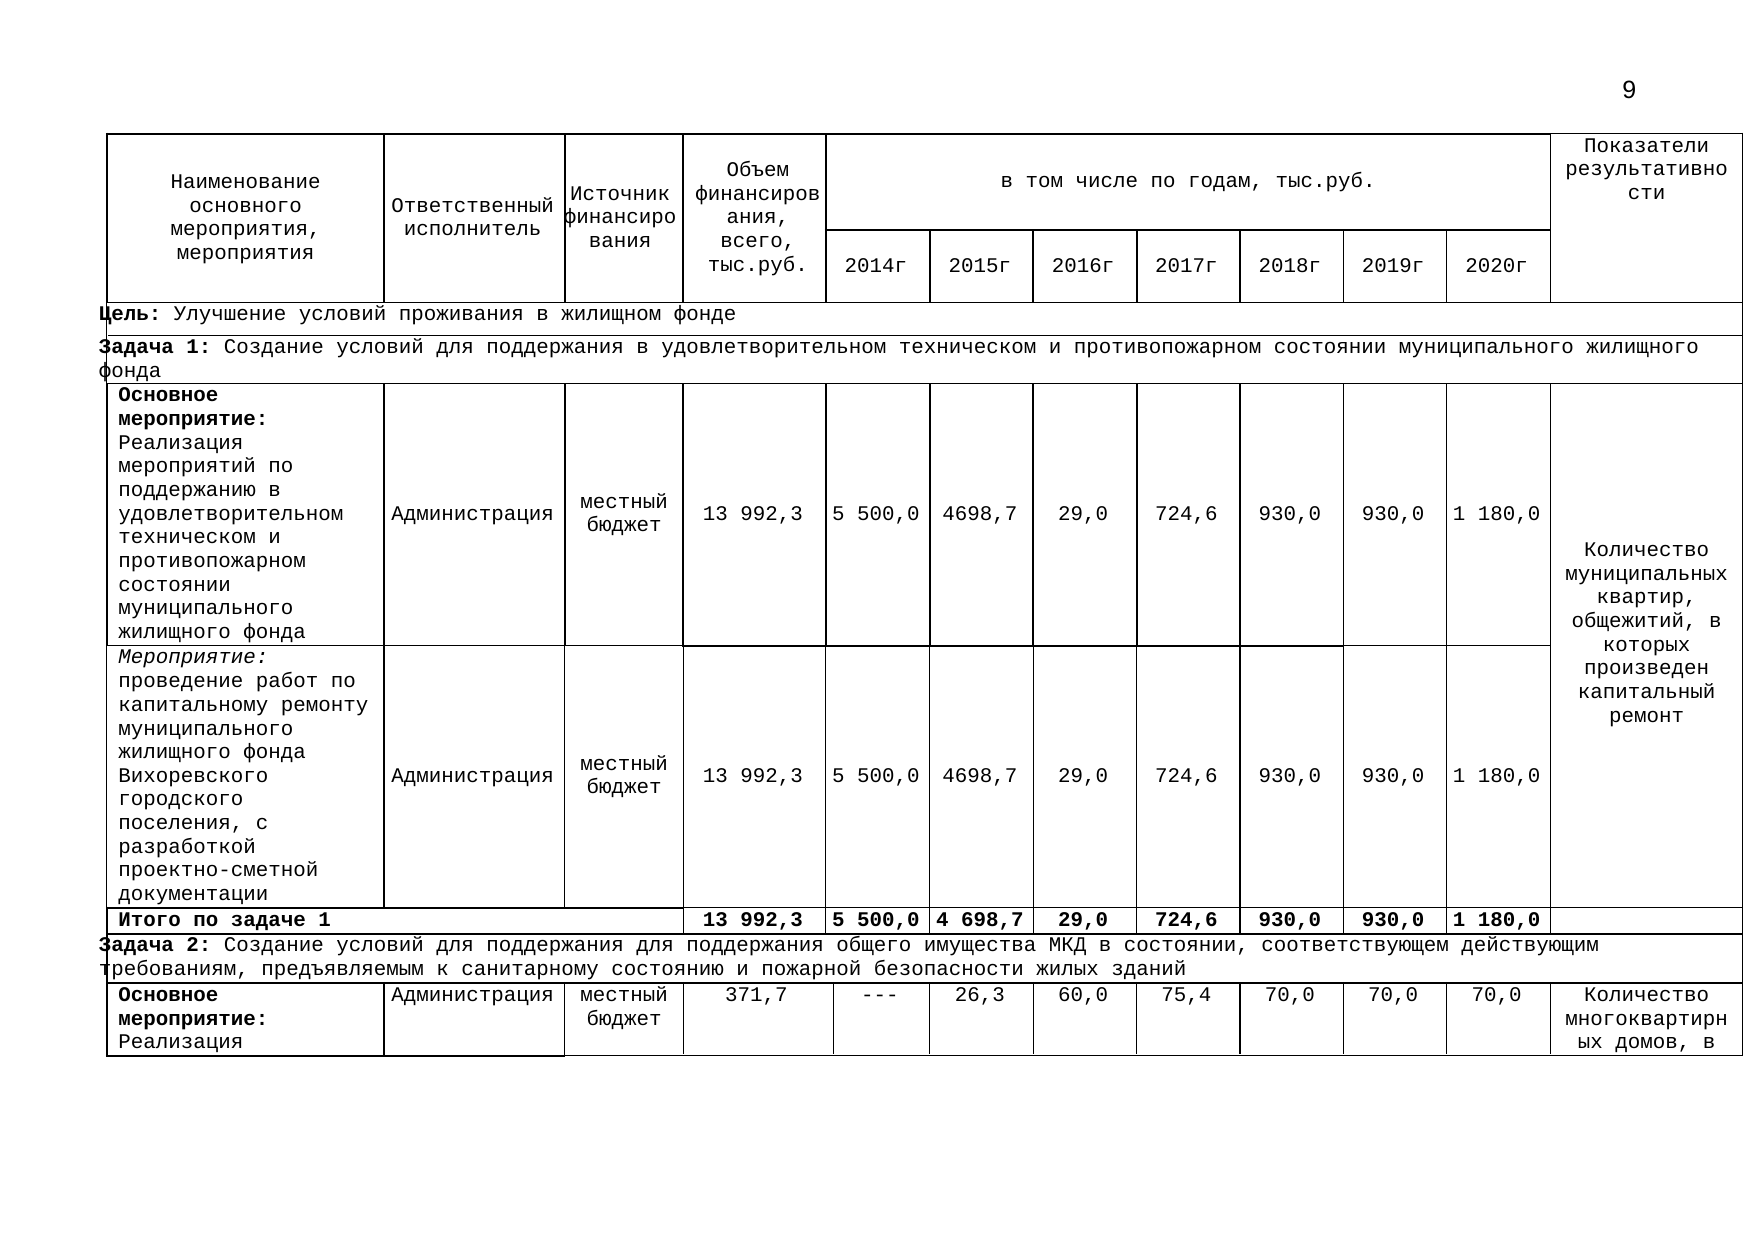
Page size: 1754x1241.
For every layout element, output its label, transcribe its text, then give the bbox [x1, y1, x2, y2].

table_header Объем финансирования, всего, тыс.руб. [684, 135, 825, 302]
table_cell 724,6 [1138, 384, 1239, 644]
table_cell 2017г [1138, 231, 1239, 302]
table_cell 2019г [1344, 231, 1446, 302]
table_cell 2020г [1447, 231, 1550, 302]
table_cell Задача 2: Создание условий для поддержания для поддержания общего имущества МКД в состоянии, соответствующем действующим требованиям, предъявляемым к санитарному состоянию и пожарной безопасности жилых зданий [108, 935, 1742, 982]
table_cell 70,0 [1343, 984, 1447, 1055]
table_header Наименование основного мероприятия, мероприятия [108, 135, 383, 302]
table_cell 13 992,3 [684, 908, 825, 932]
table_cell Мероприятие: проведение работ по капитальному ремонту муниципального жилищного фонда Вихоревского городского поселения, с разработкой проектно-сметной документации [107, 646, 383, 907]
table_header Показатели результативности [1551, 134, 1742, 229]
table_cell 724,6 [1137, 647, 1239, 907]
table_cell 13 992,3 [684, 647, 825, 907]
table_cell 930,0 [1241, 384, 1343, 644]
table_header в том числе по годам, тыс.руб. [827, 135, 1550, 229]
table_cell 29,0 [1034, 647, 1136, 907]
table_cell местный бюджет [565, 646, 683, 907]
table_cell [1551, 229, 1742, 302]
table_cell 371,7 [683, 984, 833, 1055]
table_cell 2015г [931, 231, 1032, 302]
table_cell 13 992,3 [684, 384, 825, 644]
table_cell 930,0 [1344, 384, 1446, 644]
table_cell 930,0 [1241, 647, 1343, 907]
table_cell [108, 984, 383, 1055]
table_cell 2016г [1034, 231, 1136, 302]
table_cell 29,0 [1034, 908, 1136, 932]
table_cell 4 698,7 [930, 908, 1033, 932]
table_cell 29,0 [1034, 384, 1136, 644]
table_cell 60,0 [1033, 984, 1137, 1055]
table_cell 930,0 [1241, 908, 1343, 932]
table_cell 75,4 [1137, 984, 1240, 1055]
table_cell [1550, 984, 1742, 1055]
table_cell 724,6 [1137, 908, 1239, 932]
table_cell 1 180,0 [1447, 384, 1550, 644]
table_cell 4698,7 [930, 647, 1033, 907]
table_cell --- [833, 984, 930, 1055]
table_cell Администрация [385, 984, 564, 1055]
table_cell Задача 1: Создание условий для поддержания в удовлетворительном техническом и противопожарном состоянии муниципального жилищного фонда [107, 335, 1742, 383]
table_cell Итого по задаче 1 [108, 909, 683, 932]
table_cell 26,3 [930, 984, 1033, 1055]
table_cell местный бюджет [565, 984, 683, 1055]
table_cell 1 180,0 [1447, 908, 1550, 932]
table_cell 5 500,0 [826, 647, 929, 907]
table_cell 70,0 [1240, 984, 1343, 1055]
table_cell Количество муниципальных квартир, общежитий, в которых произведен капитальный ремонт [1551, 384, 1742, 907]
table_cell 70,0 [1447, 984, 1550, 1055]
table_cell 5 500,0 [827, 384, 929, 644]
table_cell 2014г [827, 231, 929, 302]
table_cell 2018г [1241, 231, 1343, 302]
table_header Источник финансирования [566, 135, 682, 302]
table_cell 930,0 [1344, 646, 1446, 907]
table_header Ответственный исполнитель [385, 135, 564, 302]
table_cell [1551, 908, 1742, 932]
table_cell Администрация [385, 646, 564, 907]
table_cell 4698,7 [931, 384, 1032, 644]
table_cell Цель: Улучшение условий проживания в жилищном фонде [107, 303, 1742, 335]
table_cell Основное мероприятие: Реализация мероприятий по поддержанию в удовлетворительном техническом и противопожарном состоянии муниципального жилищного фонда [108, 384, 383, 644]
table_cell 1 180,0 [1447, 646, 1550, 907]
table_cell Администрация [385, 384, 564, 644]
table_cell 5 500,0 [826, 908, 929, 932]
table_cell местный бюджет [566, 384, 682, 644]
table_cell 930,0 [1344, 908, 1446, 932]
